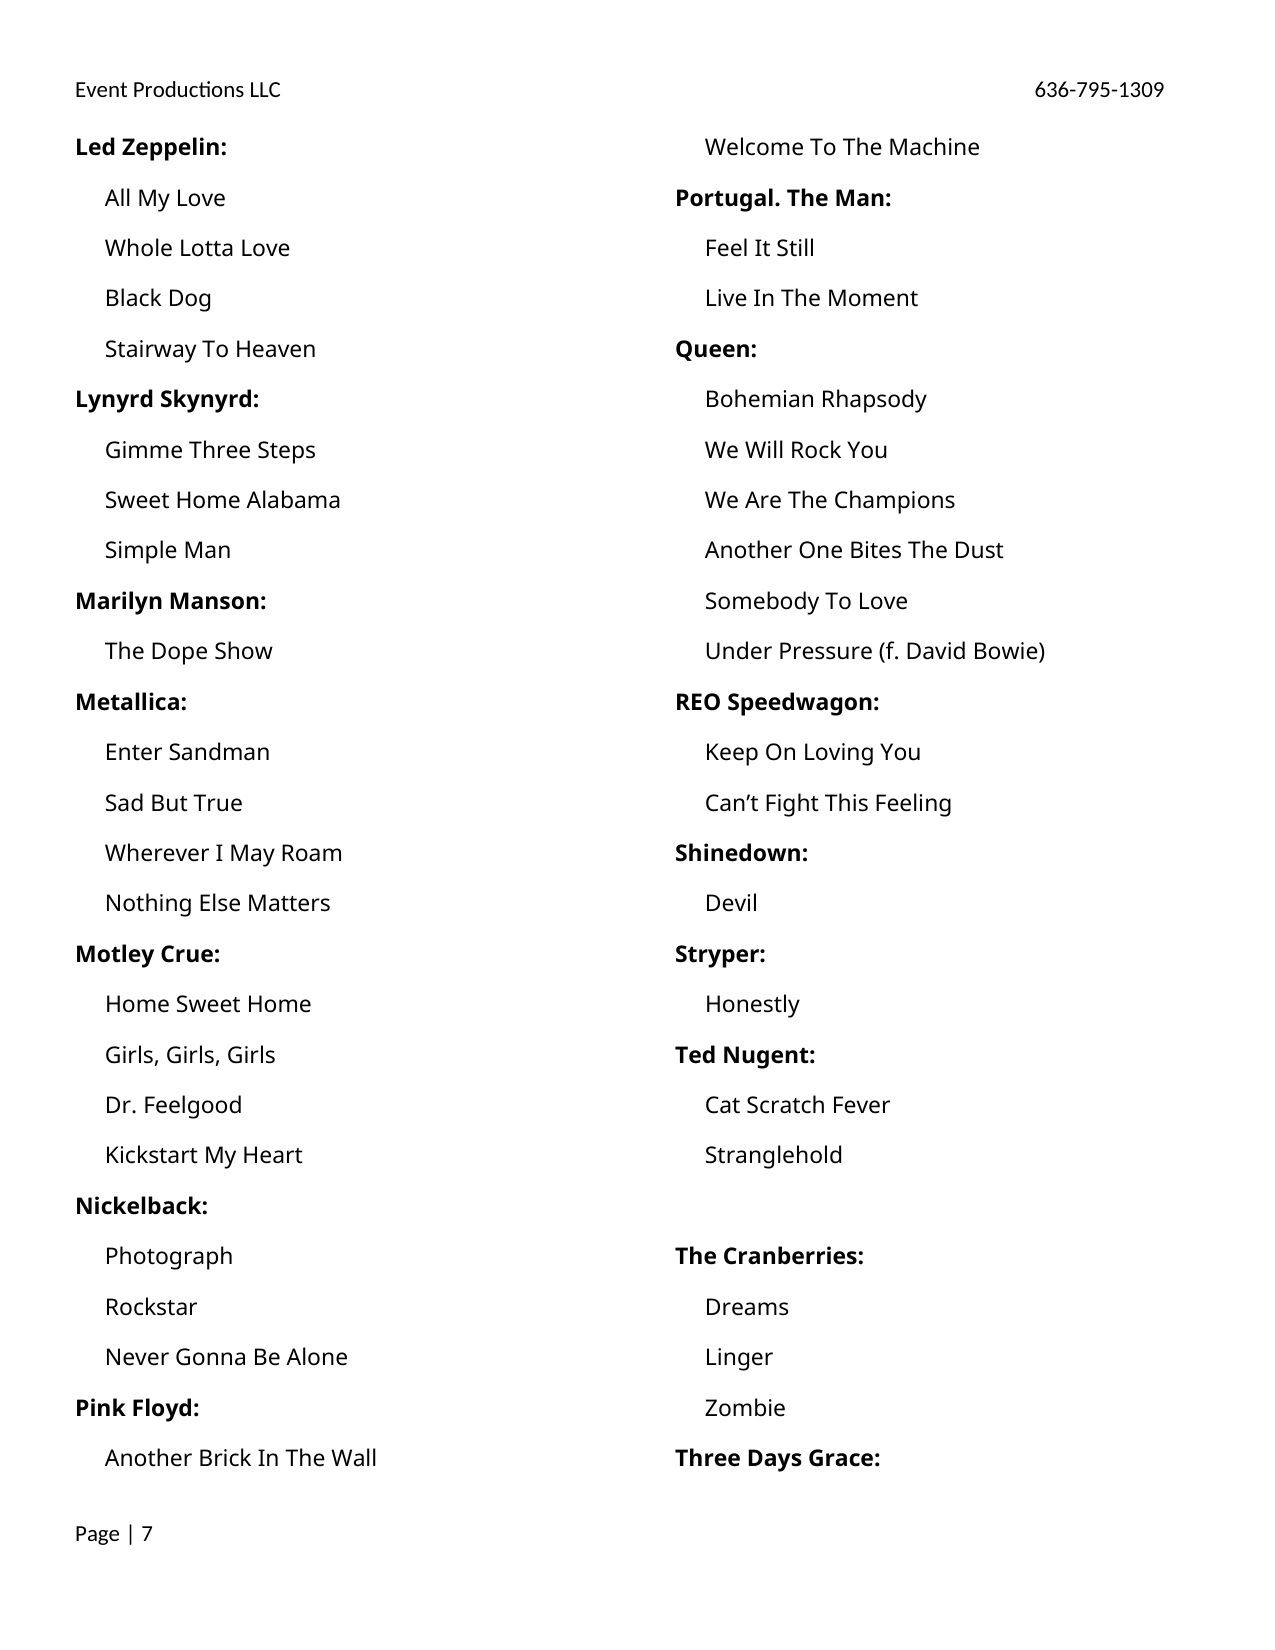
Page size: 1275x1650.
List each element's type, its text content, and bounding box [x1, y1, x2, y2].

text Portugal. The Man: [675, 181, 1200, 213]
text Welcome To The Machine [675, 131, 1200, 162]
text Pink Floyd: [75, 1391, 600, 1423]
text Kickstart My Heart [75, 1139, 600, 1171]
text Metallica: [75, 686, 600, 717]
text Dreams [675, 1291, 1200, 1322]
text REO Speedwagon: [675, 686, 1200, 717]
text Linger [675, 1341, 1200, 1372]
text We Are The Champions [675, 484, 1200, 515]
text Black Dog [75, 282, 600, 313]
text Whole Lotta Love [75, 232, 600, 263]
text Home Sweet Home [75, 988, 600, 1019]
text Keep On Loving You [675, 736, 1200, 767]
text Sweet Home Alabama [75, 484, 600, 515]
text Nickelback: [75, 1190, 600, 1221]
text The Cranberries: [675, 1240, 1200, 1271]
text Stranglehold [675, 1139, 1200, 1171]
text Live In The Moment [675, 282, 1200, 313]
text Cat Scratch Fever [675, 1089, 1200, 1120]
text Simple Man [75, 534, 600, 566]
text Ted Nugent: [675, 1038, 1200, 1070]
text Sad But True [75, 786, 600, 818]
text Queen: [675, 333, 1200, 364]
text Lynyrd Skynyrd: [75, 383, 600, 414]
text Devil [675, 887, 1200, 918]
text Nothing Else Matters [75, 887, 600, 918]
text Girls, Girls, Girls [75, 1038, 600, 1070]
text Stryper: [675, 938, 1200, 969]
text Wherever I May Roam [75, 837, 600, 868]
text Another Brick In The Wall [75, 1442, 600, 1473]
text Another One Bites The Dust [675, 534, 1200, 566]
text Honestly [675, 988, 1200, 1019]
text Feel It Still [675, 232, 1200, 263]
text Can’t Fight This Feeling [675, 786, 1200, 818]
text Rockstar [75, 1291, 600, 1322]
text Bohemian Rhapsody [675, 383, 1200, 414]
text All My Love [75, 181, 600, 213]
text Enter Sandman [75, 736, 600, 767]
text Led Zeppelin: [75, 131, 600, 162]
text Stairway To Heaven [75, 333, 600, 364]
text Zombie [675, 1391, 1200, 1423]
text We Will Rock You [675, 433, 1200, 465]
text Photograph [75, 1240, 600, 1271]
text Marilyn Manson: [75, 585, 600, 616]
text Under Pressure (f. David Bowie) [675, 635, 1200, 666]
text Motley Crue: [75, 938, 600, 969]
text Dr. Feelgood [75, 1089, 600, 1120]
text The Dope Show [75, 635, 600, 666]
text Shinedown: [675, 837, 1200, 868]
text Never Gonna Be Alone [75, 1341, 600, 1372]
text Three Days Grace: [675, 1442, 1200, 1473]
text Gimme Three Steps [75, 433, 600, 465]
text Somebody To Love [675, 585, 1200, 616]
